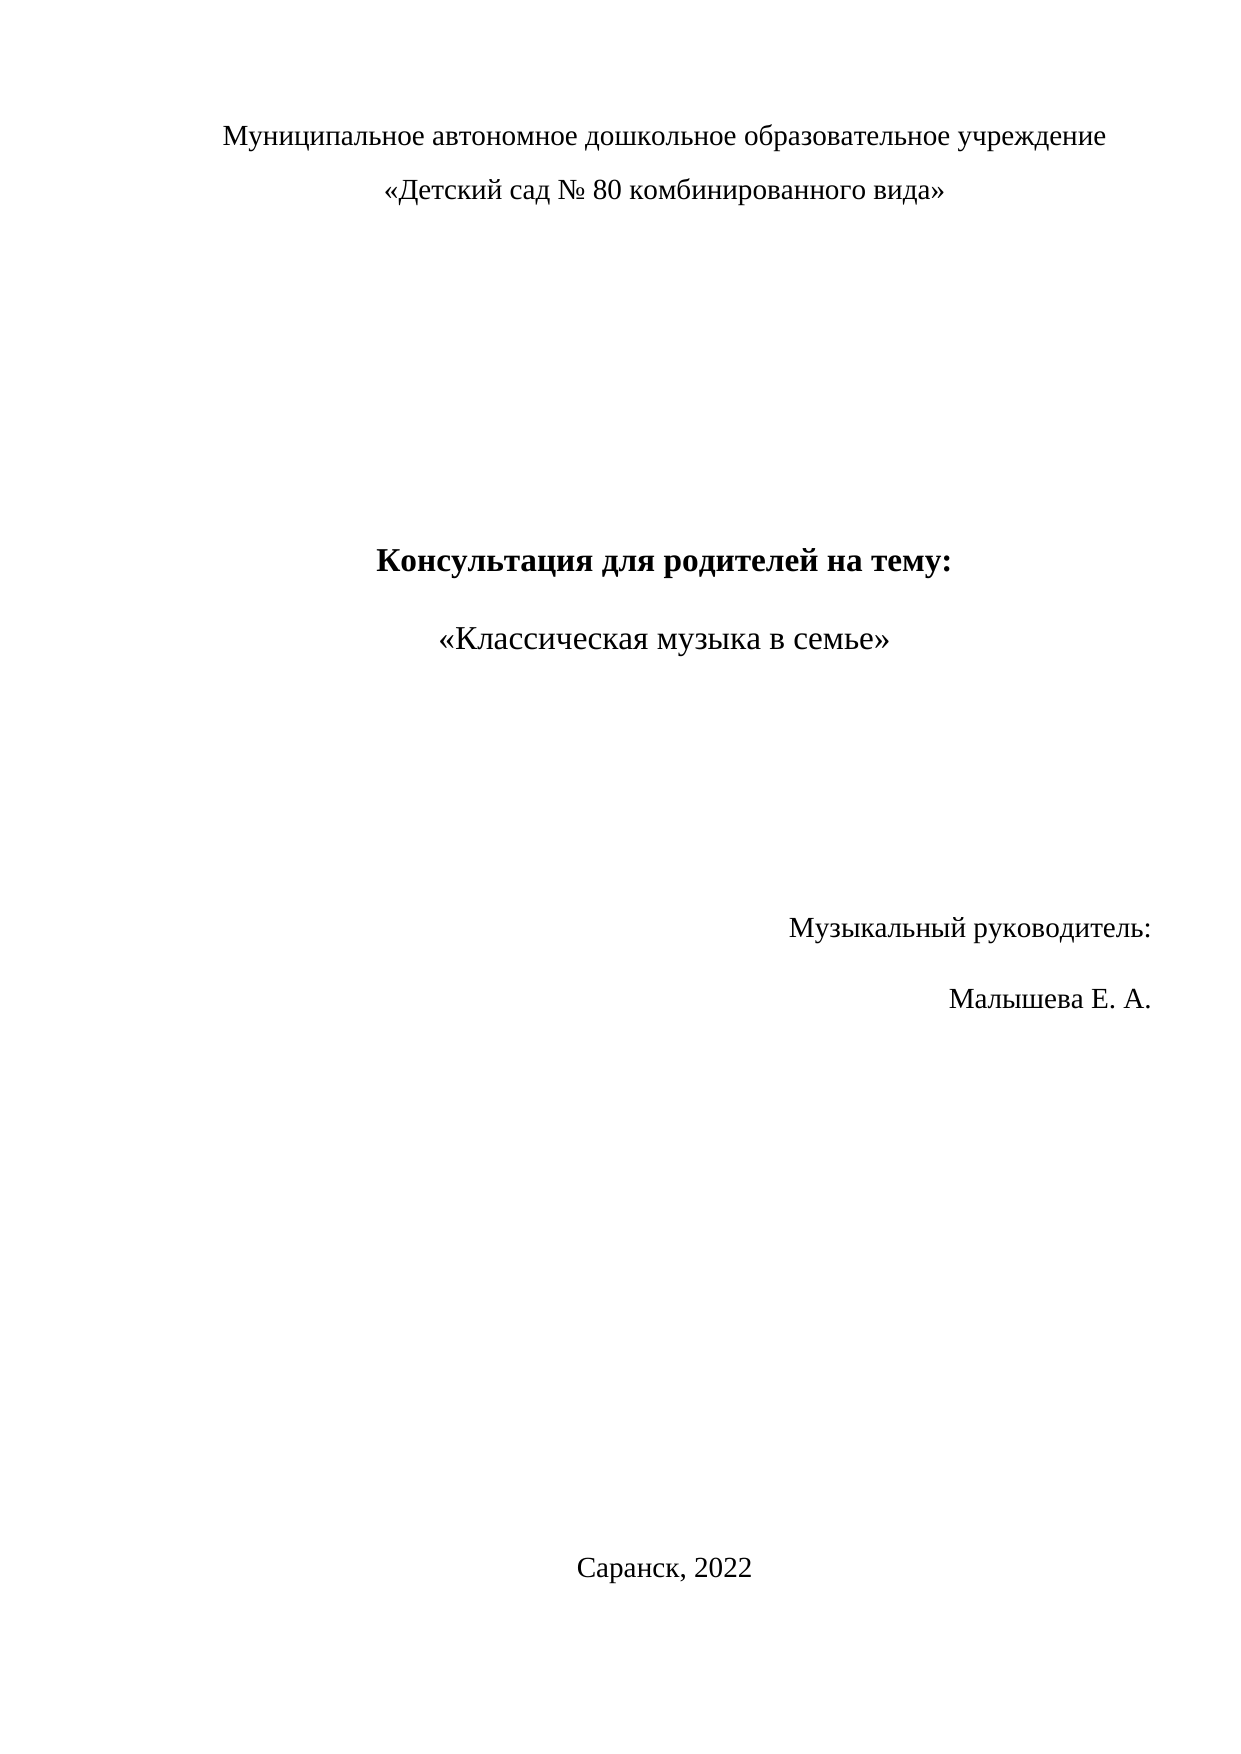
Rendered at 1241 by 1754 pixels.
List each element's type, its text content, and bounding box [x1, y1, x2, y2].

text Консультация для родителей на тему: [177, 540, 1152, 578]
text Музыкальный руководитель: [177, 910, 1152, 944]
text Саранск, 2022 [177, 1551, 1152, 1584]
text Малышева Е. А. [177, 981, 1152, 1015]
text «Детский сад № 80 комбинированного вида» [177, 172, 1152, 206]
text «Классическая музыка в семье» [177, 618, 1152, 657]
text Муниципальное автономное дошкольное образовательное учреждение [177, 118, 1152, 152]
